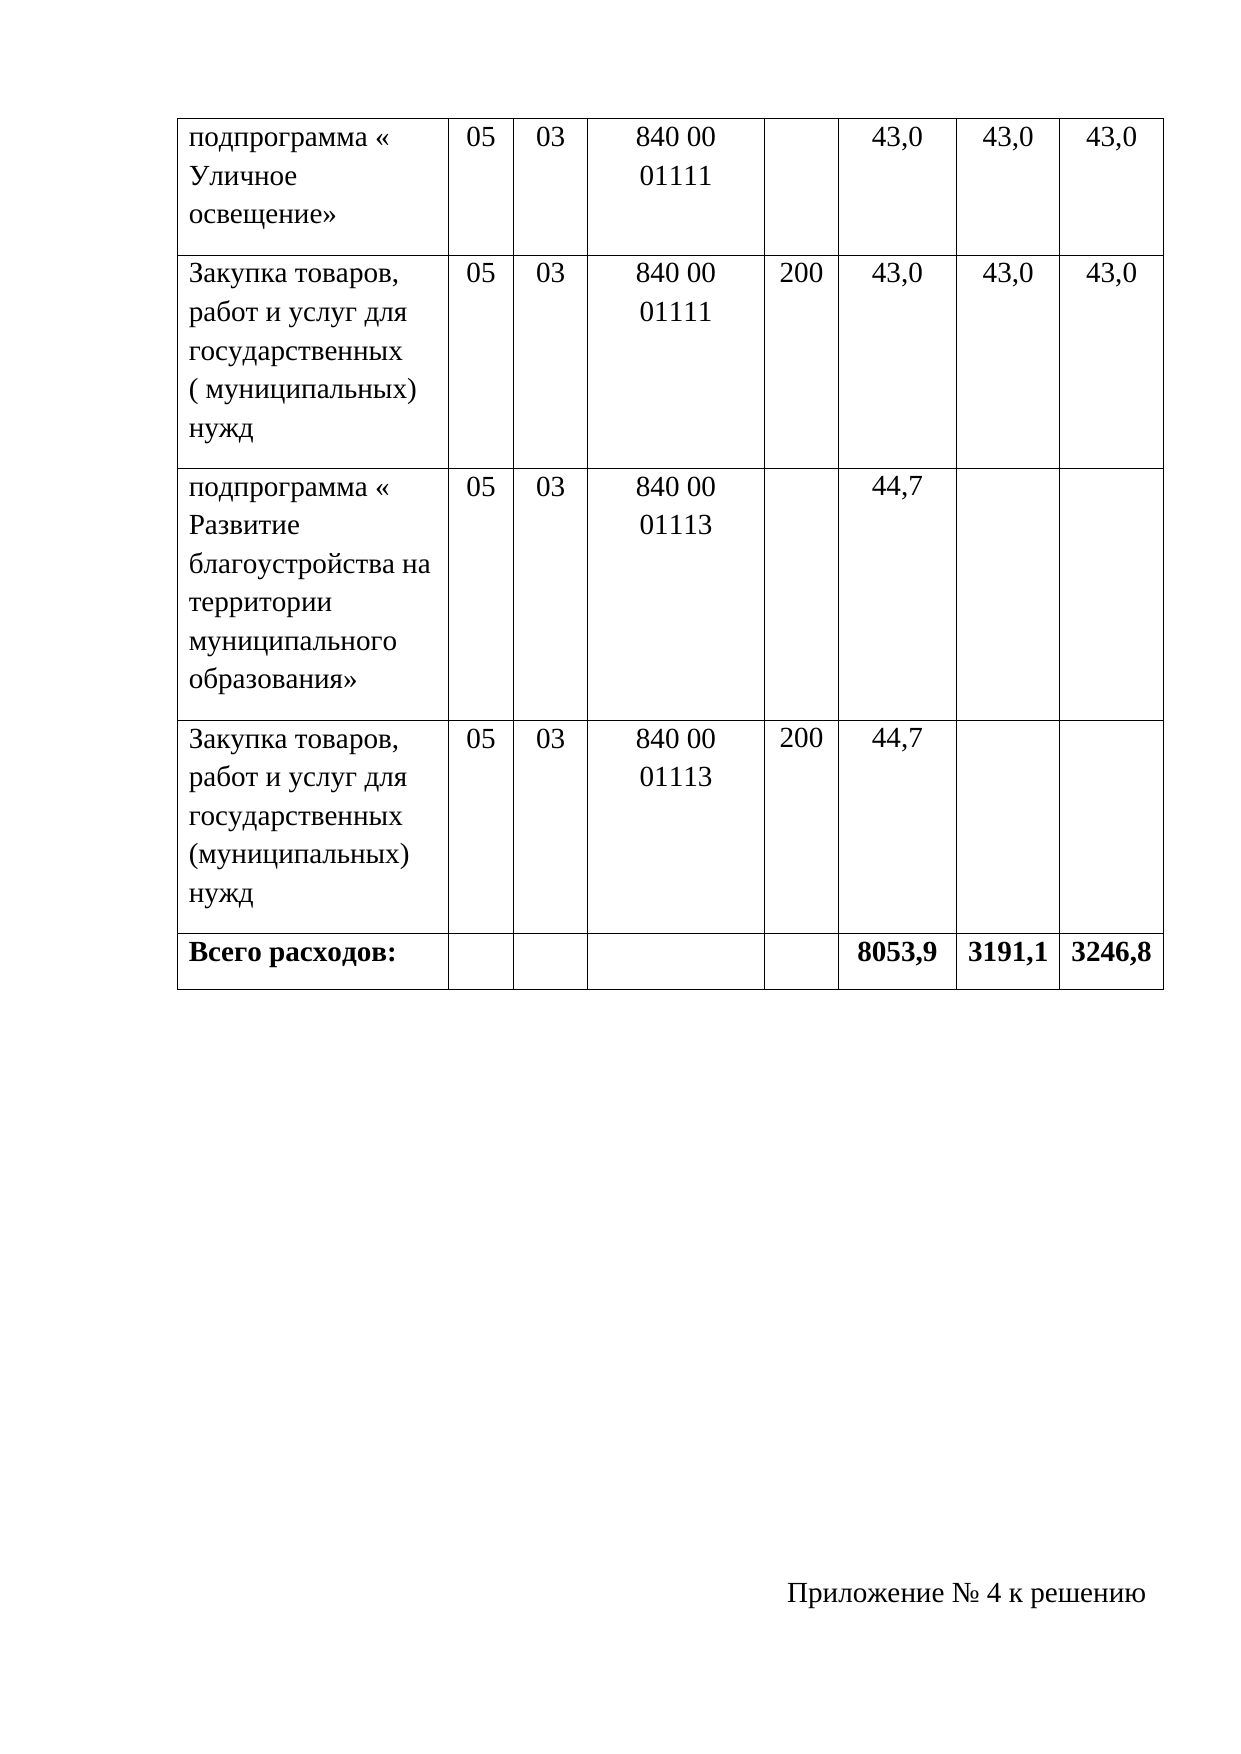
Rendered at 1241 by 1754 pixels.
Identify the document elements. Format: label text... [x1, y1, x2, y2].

table_cell 840 00 01111 [588, 119, 764, 254]
table_cell 03 [514, 119, 587, 254]
table_cell [765, 119, 838, 254]
table_cell 43,0 [839, 119, 956, 254]
table_cell [1060, 721, 1163, 933]
table_cell подпрограмма « Развитие благоустройства на территории муниципального образования» [178, 469, 448, 720]
table_cell 05 [449, 721, 513, 933]
table_cell 03 [514, 721, 587, 933]
table_cell 03 [514, 256, 587, 468]
table_cell [514, 934, 587, 988]
table_cell 43,0 [839, 256, 956, 468]
table_cell 43,0 [957, 119, 1059, 254]
table_cell 44,7 [839, 721, 956, 933]
table_cell [449, 934, 513, 988]
table_cell [765, 934, 838, 988]
table_cell 8053,9 [839, 934, 956, 988]
table_cell подпрограмма « Уличное освещение» [178, 119, 448, 254]
table_cell 840 00 01111 [588, 256, 764, 468]
table_cell 05 [449, 119, 513, 254]
table_cell 3191,1 [957, 934, 1059, 988]
table_cell [957, 469, 1059, 720]
table_cell [1060, 469, 1163, 720]
table_cell 3246,8 [1060, 934, 1163, 988]
table_cell 200 [765, 256, 838, 468]
table_cell Закупка товаров, работ и услуг для государственных (муниципальных) нужд [178, 721, 448, 933]
table_cell 200 [765, 721, 838, 933]
table_cell 840 00 01113 [588, 721, 764, 933]
table_cell Всего расходов: [178, 934, 448, 988]
table_cell 05 [449, 469, 513, 720]
table_cell [957, 721, 1059, 933]
table_cell 43,0 [957, 256, 1059, 468]
table_cell 44,7 [839, 469, 956, 720]
table_cell [588, 934, 764, 988]
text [781, 1576, 1152, 1609]
table_cell 05 [449, 256, 513, 468]
table_cell 03 [514, 469, 587, 720]
table_cell 43,0 [1060, 119, 1163, 254]
table_cell 43,0 [1060, 256, 1163, 468]
table_cell Закупка товаров, работ и услуг для государственных ( муниципальных) нужд [178, 256, 448, 468]
table_cell 840 00 01113 [588, 469, 764, 720]
table_cell [765, 469, 838, 720]
